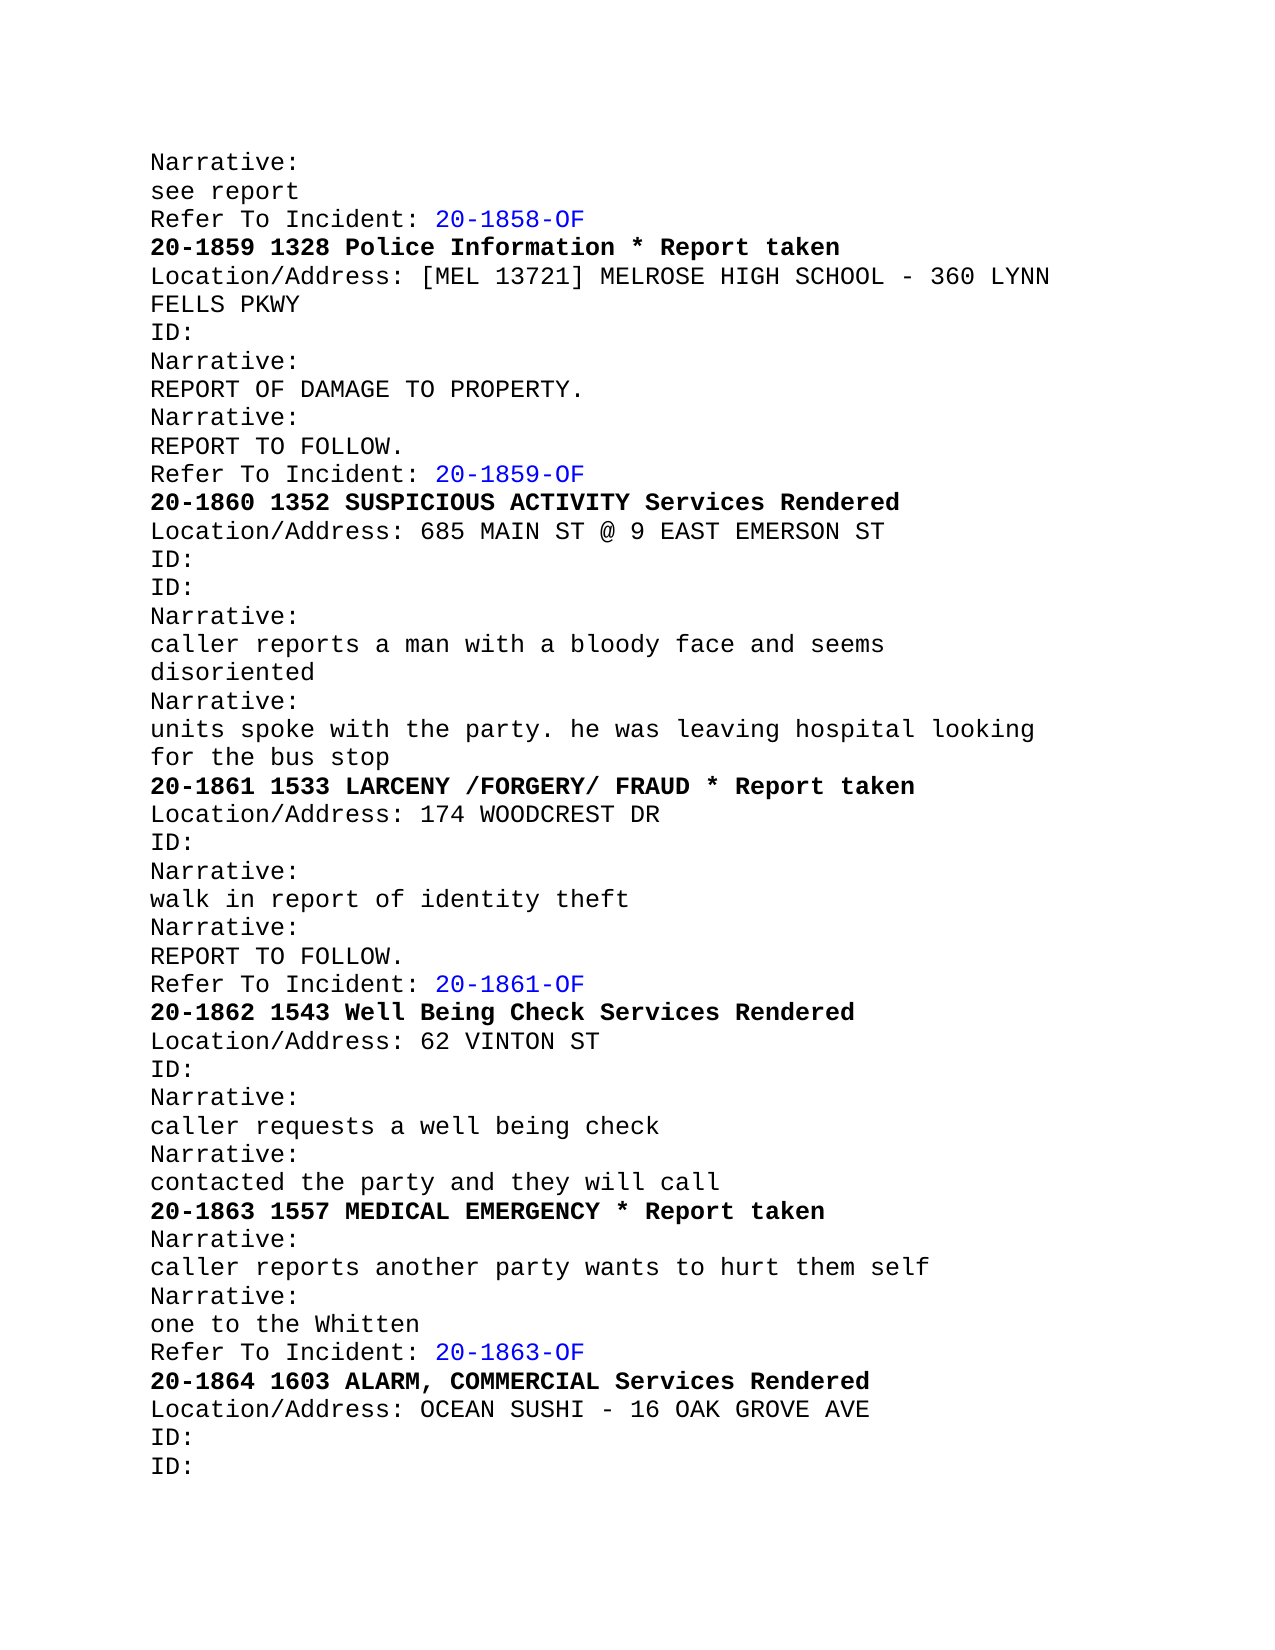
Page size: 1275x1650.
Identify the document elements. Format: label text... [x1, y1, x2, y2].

text Refer To Incident: 20-1859-OF [150, 462, 1125, 490]
text caller requests a well being check [150, 1113, 1125, 1142]
text ID: [150, 575, 1125, 603]
text ID: [150, 1453, 1125, 1482]
text Refer To Incident: 20-1858-OF [150, 207, 1125, 235]
text Narrative: [150, 688, 1125, 717]
text one to the Whitten [150, 1312, 1125, 1340]
text Narrative: [150, 915, 1125, 943]
text 20-1860 1352 SUSPICIOUS ACTIVITY Services Rendered [150, 490, 1125, 518]
text 20-1862 1543 Well Being Check Services Rendered [150, 1000, 1125, 1028]
text Narrative: [150, 1085, 1125, 1113]
text Narrative: [150, 1142, 1125, 1170]
text disoriented [150, 660, 1125, 688]
text 20-1861 1533 LARCENY /FORGERY/ FRAUD * Report taken [150, 773, 1125, 802]
text ID: [150, 1425, 1125, 1453]
text for the bus stop [150, 745, 1125, 773]
text caller reports a man with a bloody face and seems [150, 632, 1125, 660]
text Location/Address: 685 MAIN ST @ 9 EAST EMERSON ST [150, 518, 1125, 547]
text Narrative: [150, 1283, 1125, 1312]
text ID: [150, 830, 1125, 858]
text contacted the party and they will call [150, 1170, 1125, 1198]
text Location/Address: OCEAN SUSHI - 16 OAK GROVE AVE [150, 1397, 1125, 1425]
text walk in report of identity theft [150, 887, 1125, 915]
text Narrative: [150, 1227, 1125, 1255]
text see report [150, 178, 1125, 207]
text REPORT TO FOLLOW. [150, 433, 1125, 462]
text 20-1863 1557 MEDICAL EMERGENCY * Report taken [150, 1198, 1125, 1227]
text 20-1864 1603 ALARM, COMMERCIAL Services Rendered [150, 1368, 1125, 1397]
text REPORT TO FOLLOW. [150, 943, 1125, 972]
text 20-1859 1328 Police Information * Report taken [150, 235, 1125, 263]
text ID: [150, 320, 1125, 348]
text Narrative: [150, 405, 1125, 433]
text ID: [150, 547, 1125, 575]
text Location/Address: [MEL 13721] MELROSE HIGH SCHOOL - 360 LYNN FELLS PKWY [150, 263, 1125, 320]
text Refer To Incident: 20-1863-OF [150, 1340, 1125, 1368]
text units spoke with the party. he was leaving hospital looking [150, 717, 1125, 745]
text Location/Address: 62 VINTON ST [150, 1028, 1125, 1057]
text Narrative: [150, 858, 1125, 887]
text Narrative: [150, 348, 1125, 377]
text ID: [150, 1057, 1125, 1085]
text caller reports another party wants to hurt them self [150, 1255, 1125, 1283]
text Refer To Incident: 20-1861-OF [150, 972, 1125, 1000]
text Narrative: [150, 603, 1125, 632]
text Narrative: [150, 150, 1125, 178]
text REPORT OF DAMAGE TO PROPERTY. [150, 377, 1125, 405]
text Location/Address: 174 WOODCREST DR [150, 802, 1125, 830]
